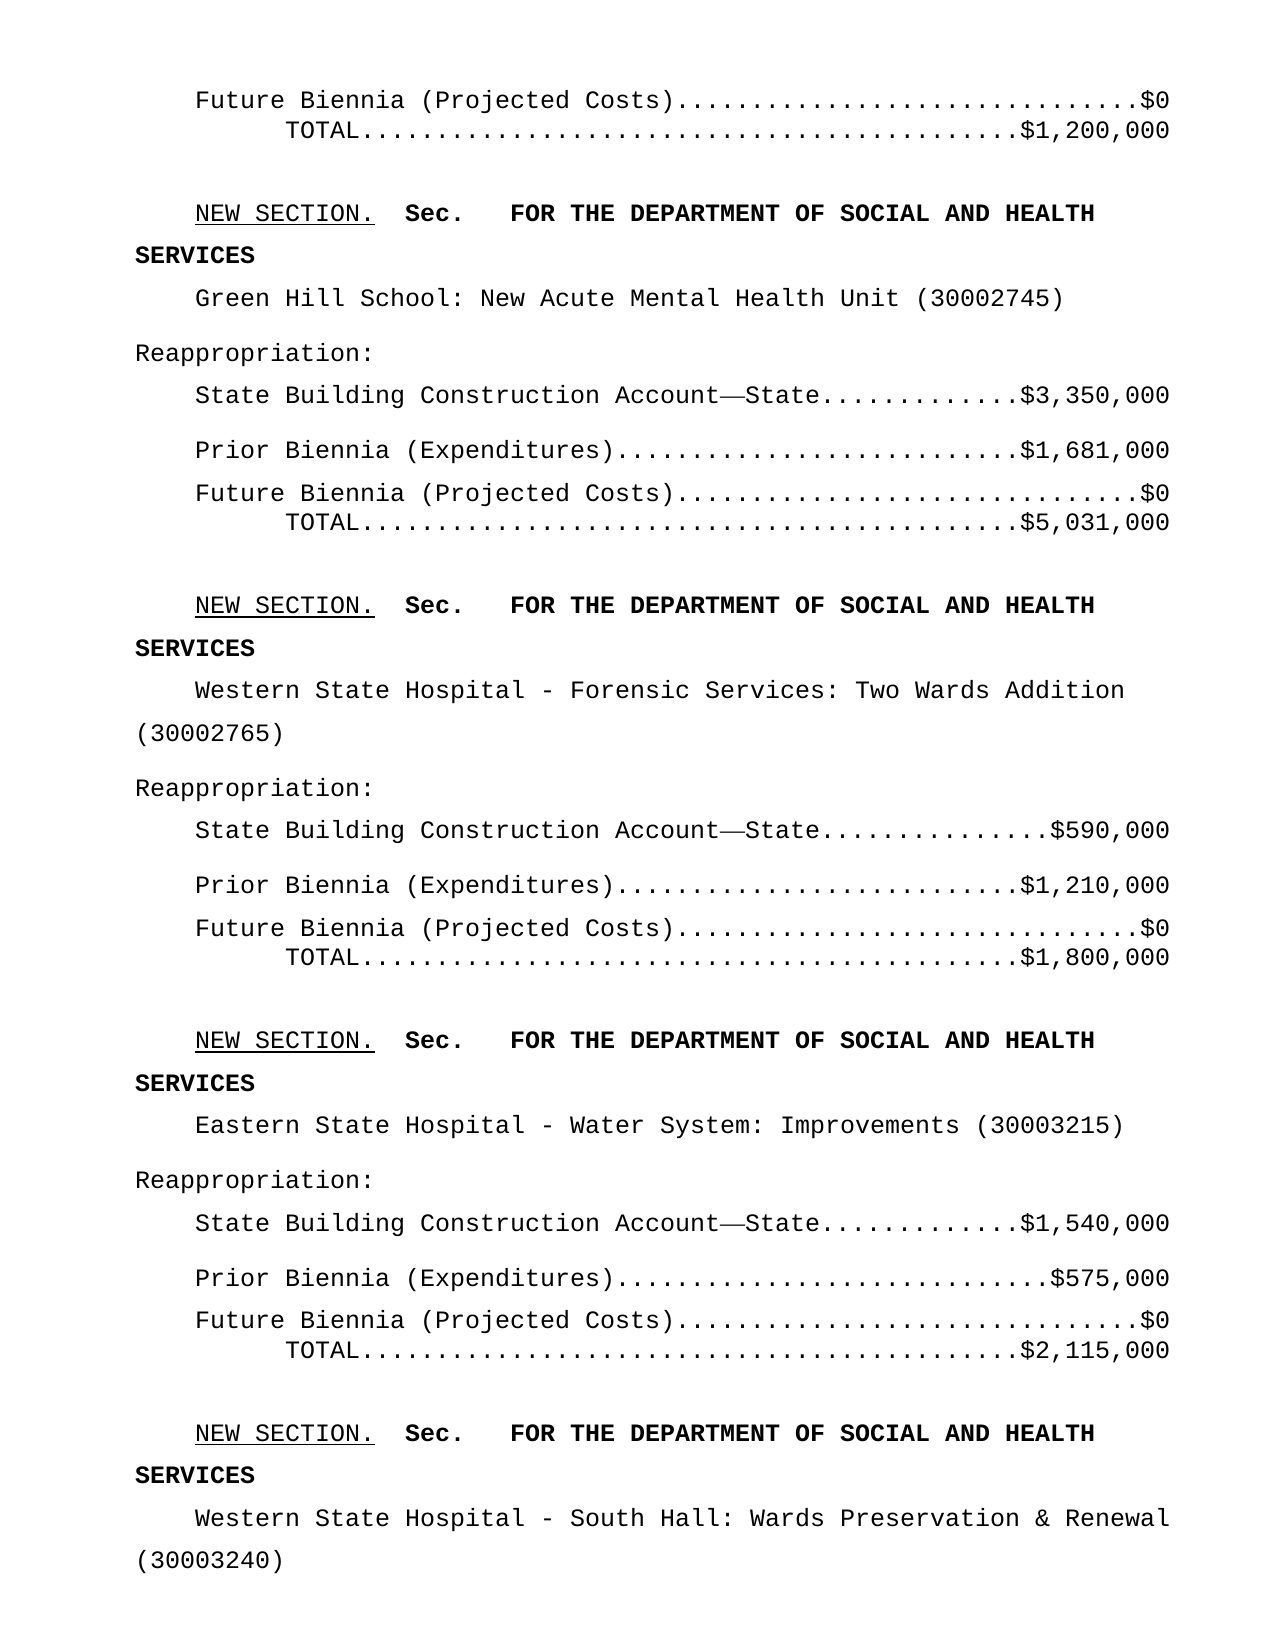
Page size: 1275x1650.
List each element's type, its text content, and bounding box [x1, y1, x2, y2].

text Prior Biennia (Expenditures) $1,681,000 [135, 425, 1170, 467]
text Prior Biennia (Expenditures) $575,000 [135, 1252, 1170, 1295]
text TOTAL $1,800,000 [135, 945, 1170, 973]
text NEW SECTION. Sec. FOR THE DEPARTMENT OF SOCIAL AND HEALTH SERVICES [135, 580, 1170, 665]
text Future Biennia (Projected Costs) $0 [135, 75, 1170, 117]
text State Building Construction Account—State $1,540,000 [135, 1197, 1170, 1240]
text Western State Hospital - South Hall: Wards Preservation & Renewal (30003240) [135, 1492, 1170, 1577]
text Reappropriation: [135, 762, 1170, 805]
text Western State Hospital - Forensic Services: Two Wards Addition (30002765) [135, 665, 1170, 750]
text Prior Biennia (Expenditures) $1,210,000 [135, 860, 1170, 902]
text Future Biennia (Projected Costs) $0 [135, 1295, 1170, 1337]
text TOTAL $5,031,000 [135, 510, 1170, 538]
text Reappropriation: [135, 1155, 1170, 1197]
text TOTAL $1,200,000 [135, 117, 1170, 146]
text State Building Construction Account—State $590,000 [135, 805, 1170, 847]
text Green Hill School: New Acute Mental Health Unit (30002745) [135, 272, 1170, 315]
text NEW SECTION. Sec. FOR THE DEPARTMENT OF SOCIAL AND HEALTH SERVICES [135, 1015, 1170, 1100]
text Eastern State Hospital - Water System: Improvements (30003215) [135, 1100, 1170, 1142]
text Future Biennia (Projected Costs) $0 [135, 467, 1170, 510]
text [135, 1407, 1170, 1492]
text TOTAL $2,115,000 [135, 1337, 1170, 1366]
text Future Biennia (Projected Costs) $0 [135, 902, 1170, 945]
text Reappropriation: [135, 327, 1170, 370]
text State Building Construction Account—State $3,350,000 [135, 370, 1170, 412]
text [135, 187, 1170, 272]
